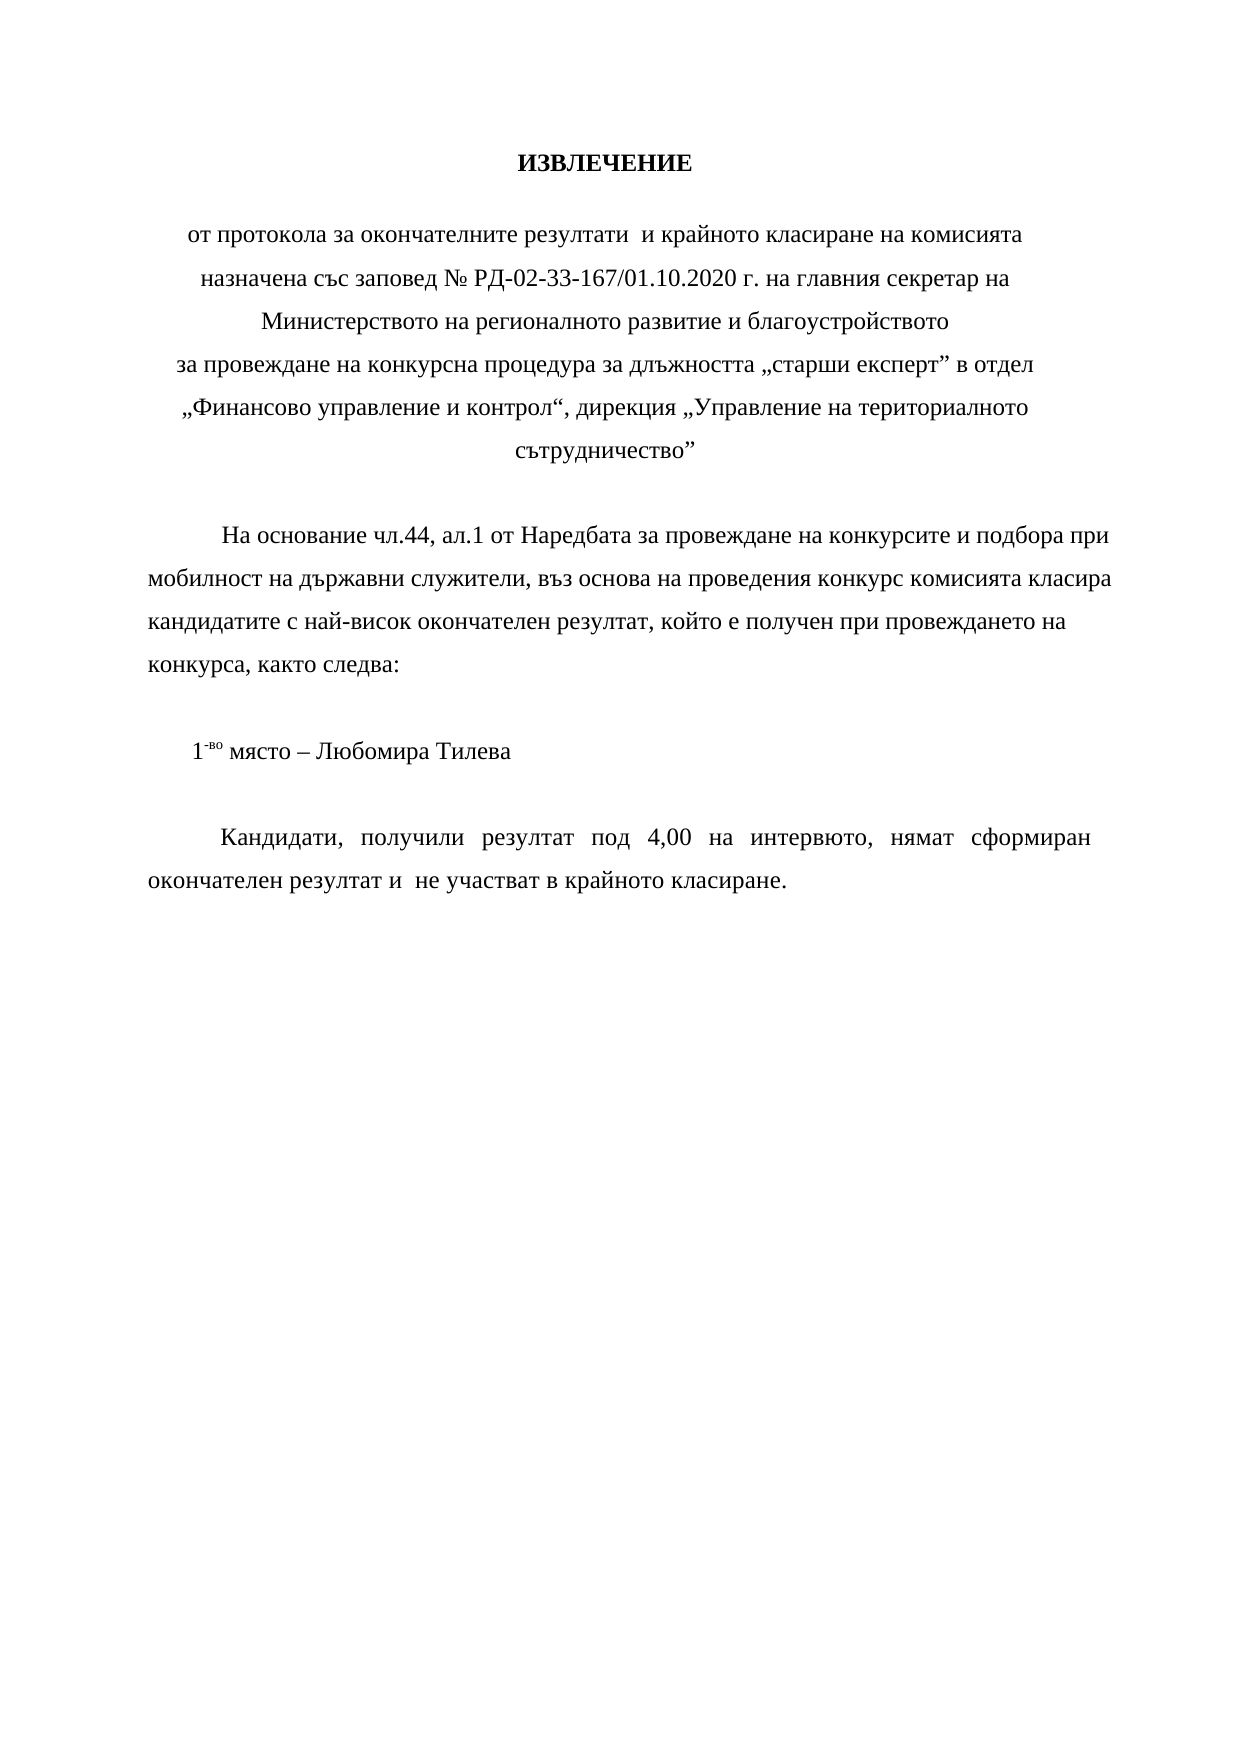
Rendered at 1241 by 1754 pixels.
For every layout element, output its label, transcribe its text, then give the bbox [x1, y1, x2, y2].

text от протокола за окончателните резултати и крайното класиране на комисията назначена със заповед № РД-02-33-167/01.10.2020 г. на главния секретар на Министерството на регионалното развитие и благоустройството [148, 219, 1062, 334]
text 1-во място – Любомира Тилева [148, 736, 1119, 764]
text На основание чл.44, ал.1 от Наредбата за провеждане на конкурсите и подбора при мобилност на държавни служители, въз основа на проведения конкурс комисията класира кандидатите с най-висок окончателен резултат, който е получен при провеждането на конкурса, както следва: [148, 520, 1119, 678]
text за провеждане на конкурсна процедура за длъжността „старши експерт” в отдел „Финансово управление и контрол“, дирекция „Управление на териториалното сътрудничество” [148, 349, 1062, 464]
text ИЗВЛЕЧЕНИЕ [148, 148, 1062, 176]
text Кандидати, получили резултат под 4,00 на интервюто, нямат сформиран окончателен резултат и не участват в крайното класиране. [148, 822, 1093, 894]
